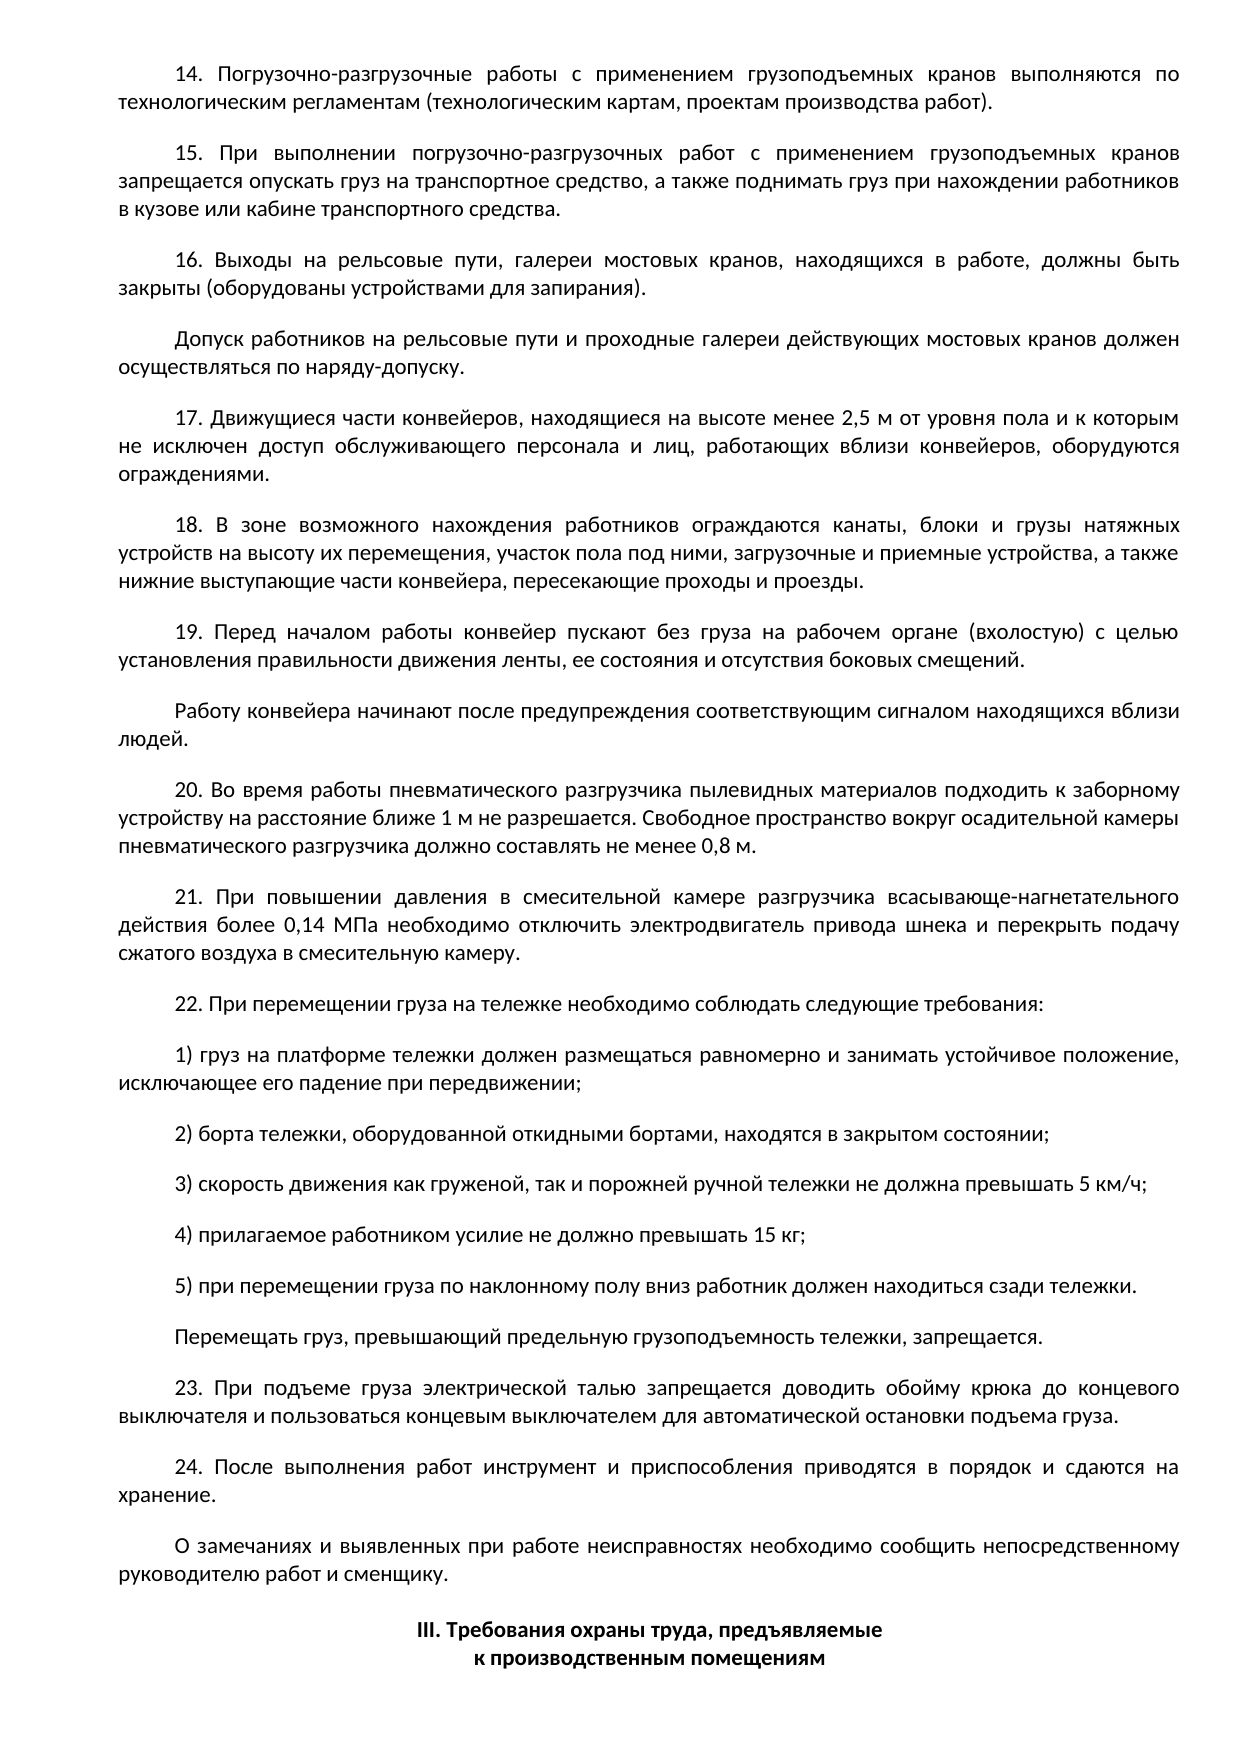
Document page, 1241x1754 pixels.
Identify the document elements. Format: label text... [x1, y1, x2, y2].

text Перемещать груз, превышающий предельную грузоподъемность тележки, запрещается. [118, 1322, 1181, 1350]
text Допуск работников на рельсовые пути и проходные галереи действующих мостовых кранов должен осуществляться по наряду-допуску. [118, 324, 1181, 380]
text 18. В зоне возможного нахождения работников ограждаются канаты, блоки и грузы натяжных устройств на высоту их перемещения, участок пола под ними, загрузочные и приемные устройства, а также нижние выступающие части конвейера, пересекающие проходы и проезды. [118, 510, 1181, 594]
text 16. Выходы на рельсовые пути, галереи мостовых кранов, находящихся в работе, должны быть закрыты (оборудованы устройствами для запирания). [118, 245, 1181, 301]
text 19. Перед началом работы конвейер пускают без груза на рабочем органе (вхолостую) с целью установления правильности движения ленты, ее состояния и отсутствия боковых смещений. [118, 617, 1181, 673]
text 1) груз на платформе тележки должен размещаться равномерно и занимать устойчивое положение, исключающее его падение при передвижении; [118, 1040, 1181, 1096]
text 23. При подъеме груза электрической талью запрещается доводить обойму крюка до концевого выключателя и пользоваться концевым выключателем для автоматической остановки подъема груза. [118, 1373, 1181, 1429]
text 21. При повышении давления в смесительной камере разгрузчика всасывающе-нагнетательного действия более 0,14 МПа необходимо отключить электродвигатель привода шнека и перекрыть подачу сжатого воздуха в смесительную камеру. [118, 882, 1181, 966]
text 17. Движущиеся части конвейеров, находящиеся на высоте менее 2,5 м от уровня пола и к которым не исключен доступ обслуживающего персонала и лиц, работающих вблизи конвейеров, оборудуются ограждениями. [118, 403, 1181, 487]
text 4) прилагаемое работником усилие не должно превышать 15 кг; [118, 1221, 1181, 1248]
text 3) скорость движения как груженой, так и порожней ручной тележки не должна превышать 5 км/ч; [118, 1169, 1181, 1198]
text 14. Погрузочно-разгрузочные работы с применением грузоподъемных кранов выполняются по технологическим регламентам (технологическим картам, проектам производства работ). [118, 59, 1181, 115]
text О замечаниях и выявленных при работе неисправностях необходимо сообщить непосредственному руководителю работ и сменщику. [118, 1531, 1181, 1587]
text 5) при перемещении груза по наклонному полу вниз работник должен находиться сзади тележки. [118, 1271, 1181, 1299]
text Работу конвейера начинают после предупреждения соответствующим сигналом находящихся вблизи людей. [118, 696, 1181, 752]
text 20. Во время работы пневматического разгрузчика пылевидных материалов подходить к заборному устройству на расстояние ближе 1 м не разрешается. Свободное пространство вокруг осадительной камеры пневматического разгрузчика должно составлять не менее 0,8 м. [118, 775, 1181, 859]
text 22. При перемещении груза на тележке необходимо соблюдать следующие требования: [118, 989, 1181, 1017]
text 2) борта тележки, оборудованной откидными бортами, находятся в закрытом состоянии; [118, 1119, 1181, 1147]
text 15. При выполнении погрузочно-разгрузочных работ с применением грузоподъемных кранов запрещается опускать груз на транспортное средство, а также поднимать груз при нахождении работников в кузове или кабине транспортного средства. [118, 138, 1181, 222]
title III. Требования охраны труда, предъявляемые [118, 1615, 1181, 1643]
text 24. После выполнения работ инструмент и приспособления приводятся в порядок и сдаются на хранение. [118, 1452, 1181, 1508]
title к производственным помещениям [118, 1643, 1181, 1671]
